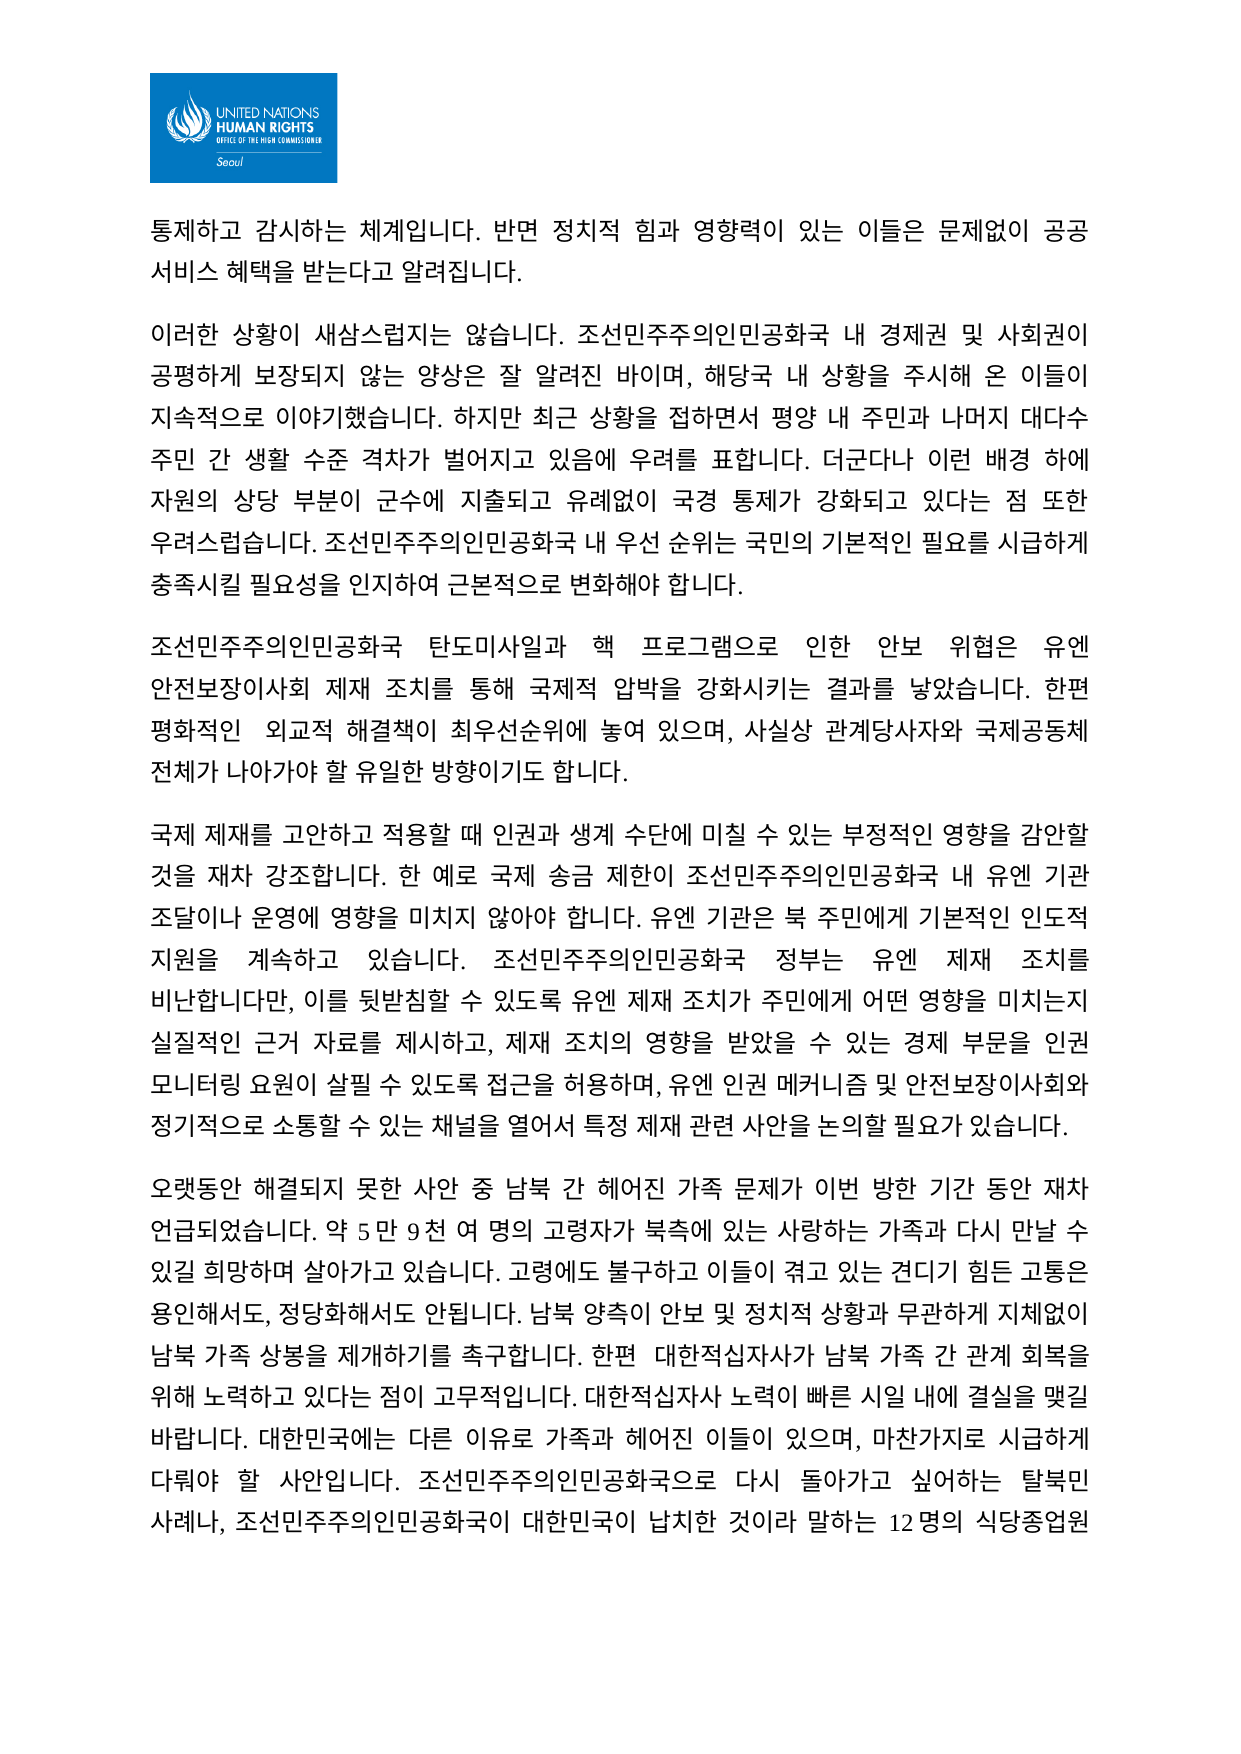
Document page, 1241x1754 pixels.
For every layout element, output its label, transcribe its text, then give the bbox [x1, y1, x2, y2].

text 이러한 상황이 새삼스럽지는 않습니다. 조선민주주의인민공화국 내 경제권 및 사회권이 공평하게 보장되지 않는 양상은 잘 알려진 바이며, 해당국 내 상황을 주시해 온 이들이 지속적으로 이야기했습니다. 하지만 최근 상황을 접하면서 평양 내 주민과 나머지 대다수 주민 간 생활 수준 격차가 벌어지고 있음에 우려를 표합니다. 더군다나 이런 배경 하에 자원의 상당 부분이 군수에 지출되고 유례없이 국경 통제가 강화되고 있다는 점 또한 우려스럽습니다. 조선민주주의인민공화국 내 우선 순위는 국민의 기본적인 필요를 시급하게 충족시킬 필요성을 인지하여 근본적으로 변화해야 합니다. [150, 315, 1090, 601]
text 조선민주주의인민공화국 탄도미사일과 핵 프로그램으로 인한 안보 위협은 유엔 안전보장이사회 제재 조치를 통해 국제적 압박을 강화시키는 결과를 낳았습니다. 한편 평화적인 외교적 해결책이 최우선순위에 놓여 있으며, 사실상 관계당사자와 국제공동체 전체가 나아가야 할 유일한 방향이기도 합니다. [150, 628, 1090, 789]
picture [150, 73, 338, 183]
text 국제 제재를 고안하고 적용할 때 인권과 생계 수단에 미칠 수 있는 부정적인 영향을 감안할 것을 재차 강조합니다. 한 예로 국제 송금 제한이 조선민주주의인민공화국 내 유엔 기관 조달이나 운영에 영향을 미치지 않아야 합니다. 유엔 기관은 북 주민에게 기본적인 인도적 지원을 계속하고 있습니다. 조선민주주의인민공화국 정부는 유엔 제재 조치를 비난합니다만, 이를 뒷받침할 수 있도록 유엔 제재 조치가 주민에게 어떤 영향을 미치는지 실질적인 근거 자료를 제시하고, 제재 조치의 영향을 받았을 수 있는 경제 부문을 인권 모니터링 요원이 살필 수 있도록 접근을 허용하며, 유엔 인권 메커니즘 및 안전보장이사회와 정기적으로 소통할 수 있는 채널을 열어서 특정 제재 관련 사안을 논의할 필요가 있습니다. [150, 815, 1090, 1143]
